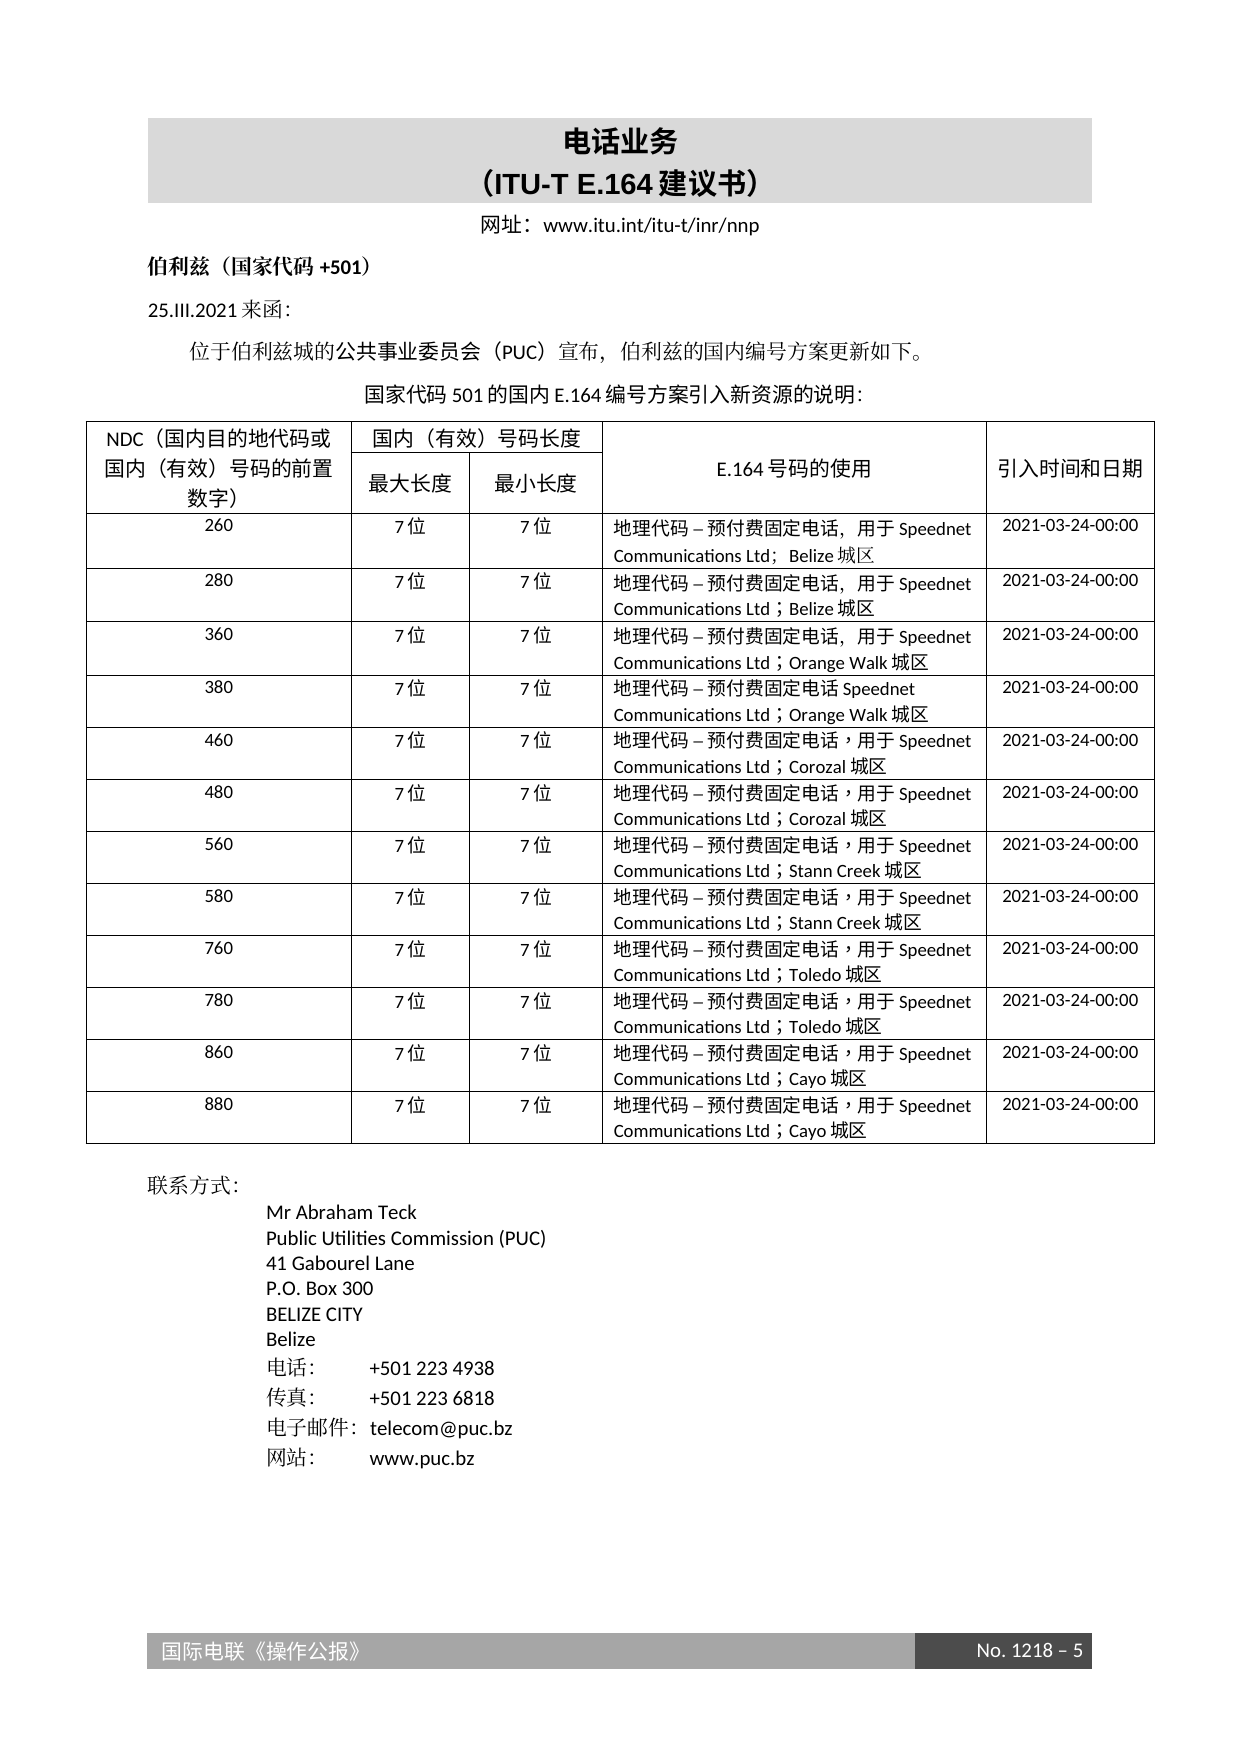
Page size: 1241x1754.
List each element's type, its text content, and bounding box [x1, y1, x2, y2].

table_cell 7位 [470, 936, 602, 987]
table_cell 2021-03-24-00:00 [987, 514, 1154, 567]
table_cell 7位 [352, 1040, 469, 1091]
table_cell 360 [87, 622, 351, 674]
table_cell 2021-03-24-00:00 [987, 1092, 1154, 1143]
table_cell 最小长度 [470, 453, 602, 512]
table_cell 7位 [352, 569, 469, 621]
table_cell 560 [87, 832, 351, 883]
text BELIZE CITY [266, 1301, 1092, 1326]
table_cell 地理代码 – 预付费固定电话，用于Speednet Communications Ltd；Toledo城区 [603, 988, 986, 1039]
table_cell 7位 [470, 780, 602, 831]
table_cell 7位 [470, 676, 602, 727]
table_cell 7位 [470, 728, 602, 779]
table_cell 2021-03-24-00:00 [987, 569, 1154, 621]
table_cell 2021-03-24-00:00 [987, 988, 1154, 1039]
table_cell 7位 [470, 884, 602, 935]
text 传真： +501 223 6818 [266, 1382, 1092, 1412]
table_cell 地理代码 – 预付费固定电话，用于Speednet Communications Ltd；Cayo城区 [603, 1040, 986, 1091]
table_cell 880 [87, 1092, 351, 1143]
table_header 引入时间和日期 [987, 422, 1154, 512]
table_cell 7位 [352, 936, 469, 987]
table_cell 580 [87, 884, 351, 935]
table_cell 7位 [470, 569, 602, 621]
table_cell 2021-03-24-00:00 [987, 676, 1154, 727]
table_header E.164号码的使用 [603, 422, 986, 512]
table_cell 2021-03-24-00:00 [987, 936, 1154, 987]
table_cell 2021-03-24-00:00 [987, 884, 1154, 935]
table_cell 480 [87, 780, 351, 831]
table_cell 地理代码 – 预付费固定电话，用于Speednet Communications Ltd；Corozal城区 [603, 780, 986, 831]
table_cell 2021-03-24-00:00 [987, 1040, 1154, 1091]
table_cell 7位 [352, 780, 469, 831]
text 41 Gabourel Lane [266, 1250, 1092, 1276]
table_cell 地理代码 – 预付费固定电话，用于Speednet Communications Ltd；Corozal城区 [603, 728, 986, 779]
text 联系方式： [148, 1169, 1092, 1199]
table_cell 2021-03-24-00:00 [987, 728, 1154, 779]
table_header NDC（国内目的地代码或国内（有效）号码的前置数字） [87, 422, 351, 512]
table_cell 地理代码 – 预付费固定电话，用于Speednet Communications Ltd；Orange Walk城区 [603, 622, 986, 674]
table_cell 地理代码 – 预付费固定电话Speednet Communications Ltd；Orange Walk城区 [603, 676, 986, 727]
table_cell 780 [87, 988, 351, 1039]
table_cell 760 [87, 936, 351, 987]
text 网站： www.puc.bz [266, 1441, 1092, 1471]
table_cell 7位 [470, 988, 602, 1039]
text 伯利兹（国家代码 +501） [148, 251, 1092, 281]
text 电子邮件：telecom@puc.bz [266, 1412, 1092, 1441]
table_cell 7位 [470, 1040, 602, 1091]
table_cell 地理代码 – 预付费固定电话，用于Speednet Communications Ltd；Stann Creek城区 [603, 884, 986, 935]
table_cell 860 [87, 1040, 351, 1091]
table_cell 地理代码 – 预付费固定电话，用于Speednet Communications Ltd；Stann Creek城区 [603, 832, 986, 883]
text P.O. Box 300 [266, 1276, 1092, 1301]
text Public Utilities Commission (PUC) [266, 1225, 1092, 1250]
text Belize [266, 1326, 1092, 1352]
table_cell 7位 [470, 832, 602, 883]
table_cell 280 [87, 569, 351, 621]
subtitle 电话业务 （ITU-T E.164建议书） [148, 118, 1092, 203]
text 国家代码501的国内E.164编号方案引入新资源的说明： [148, 378, 1092, 408]
table_cell 7位 [470, 514, 602, 567]
table_cell 2021-03-24-00:00 [987, 622, 1154, 674]
table_cell 460 [87, 728, 351, 779]
table_cell 7位 [470, 1092, 602, 1143]
table_cell 7位 [352, 676, 469, 727]
table_cell 7位 [352, 622, 469, 674]
table_cell 7位 [352, 514, 469, 567]
table_cell 7位 [352, 884, 469, 935]
table_cell 地理代码 – 预付费固定电话，用于Speednet Communications Ltd；Belize城区 [603, 514, 986, 567]
table_cell 7位 [470, 622, 602, 674]
table_cell 2021-03-24-00:00 [987, 780, 1154, 831]
table_cell 7位 [352, 1092, 469, 1143]
table_cell 7位 [352, 728, 469, 779]
text 网址：www.itu.int/itu-t/inr/nnp [148, 209, 1092, 238]
table_cell 地理代码 – 预付费固定电话，用于Speednet Communications Ltd；Belize城区 [603, 569, 986, 621]
table_cell 7位 [352, 988, 469, 1039]
table_cell 7位 [352, 832, 469, 883]
text Mr Abraham Teck [266, 1199, 1092, 1225]
text 位于伯利兹城的公共事业委员会（PUC）宣布，伯利兹的国内编号方案更新如下。 [148, 335, 1092, 366]
table_cell 最大长度 [352, 453, 469, 512]
table_cell 地理代码 – 预付费固定电话，用于Speednet Communications Ltd；Cayo城区 [603, 1092, 986, 1143]
table_cell 地理代码 – 预付费固定电话，用于Speednet Communications Ltd；Toledo城区 [603, 936, 986, 987]
table_cell 2021-03-24-00:00 [987, 832, 1154, 883]
text 25.III.2021来函： [148, 293, 1092, 323]
table_header 国内（有效）号码长度 [352, 422, 602, 452]
table_cell 260 [87, 514, 351, 567]
table_cell 380 [87, 676, 351, 727]
text 电话： +501 223 4938 [266, 1352, 1092, 1382]
